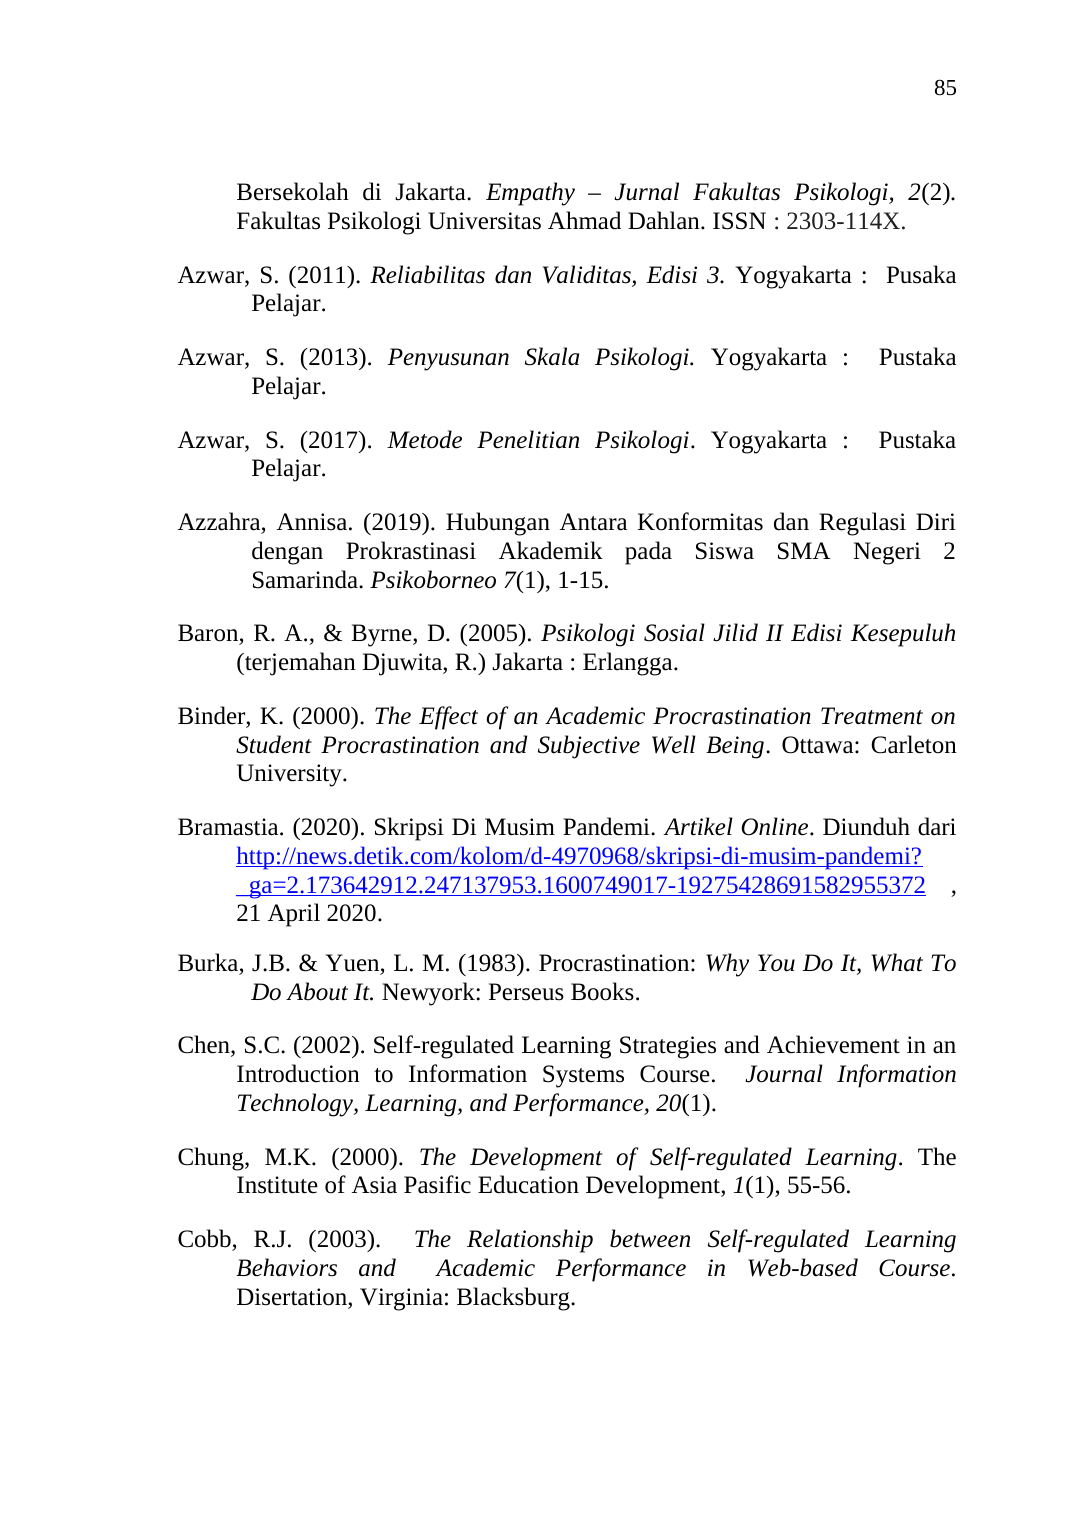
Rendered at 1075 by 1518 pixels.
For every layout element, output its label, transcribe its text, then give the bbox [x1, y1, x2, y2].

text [177, 177, 957, 235]
text Cobb, R.J. (2003). The Relationship between Self-regulated Learning Behaviors and Academic Performance in Web-based Course. Disertation, Virginia: Blacksburg. [177, 1224, 957, 1311]
text Binder, K. (2000). The Effect of an Academic Procrastination Treatment on Student Procrastination and Subjective Well Being. Ottawa: Carleton University. [177, 701, 957, 787]
text Chen, S.C. (2002). Self-regulated Learning Strategies and Achievement in an Introduction to Information Systems Course. Journal Information Technology, Learning, and Performance, 20(1). [177, 1031, 957, 1117]
list Bramastia. (2020). Skripsi Di Musim Pandemi. Artikel Online. Diunduh dari http://news.detik.com/kolom/d-4970968/skripsi-di-musim-pandemi?_ga=2.173642912.247137953.1600749017-19275428691582955372 , 21 April 2020. [177, 812, 957, 927]
text Azwar, S. (2017). Metode Penelitian Psikologi. Yogyakarta : Pustaka Pelajar. [177, 425, 957, 482]
text Baron, R. A., & Byrne, D. (2005). Psikologi Sosial Jilid II Edisi Kesepuluh (terjemahan Djuwita, R.) Jakarta : Erlangga. [177, 618, 957, 676]
text Burka, J.B. & Yuen, L. M. (1983). Procrastination: Why You Do It, What To Do About It. Newyork: Perseus Books. [177, 948, 957, 1006]
text Azwar, S. (2013). Penyusunan Skala Psikologi. Yogyakarta : Pustaka Pelajar. [177, 342, 957, 400]
text Azzahra, Annisa. (2019). Hubungan Antara Konformitas dan Regulasi Diri dengan Prokrastinasi Akademik pada Siswa SMA Negeri 2 Samarinda. Psikoborneo 7(1), 1-15. [177, 507, 957, 593]
text Azwar, S. (2011). Reliabilitas dan Validitas, Edisi 3. Yogyakarta : Pusaka Pelajar. [177, 260, 957, 317]
text Chung, M.K. (2000). The Development of Self-regulated Learning. The Institute of Asia Pasific Education Development, 1(1), 55-56. [177, 1142, 957, 1199]
